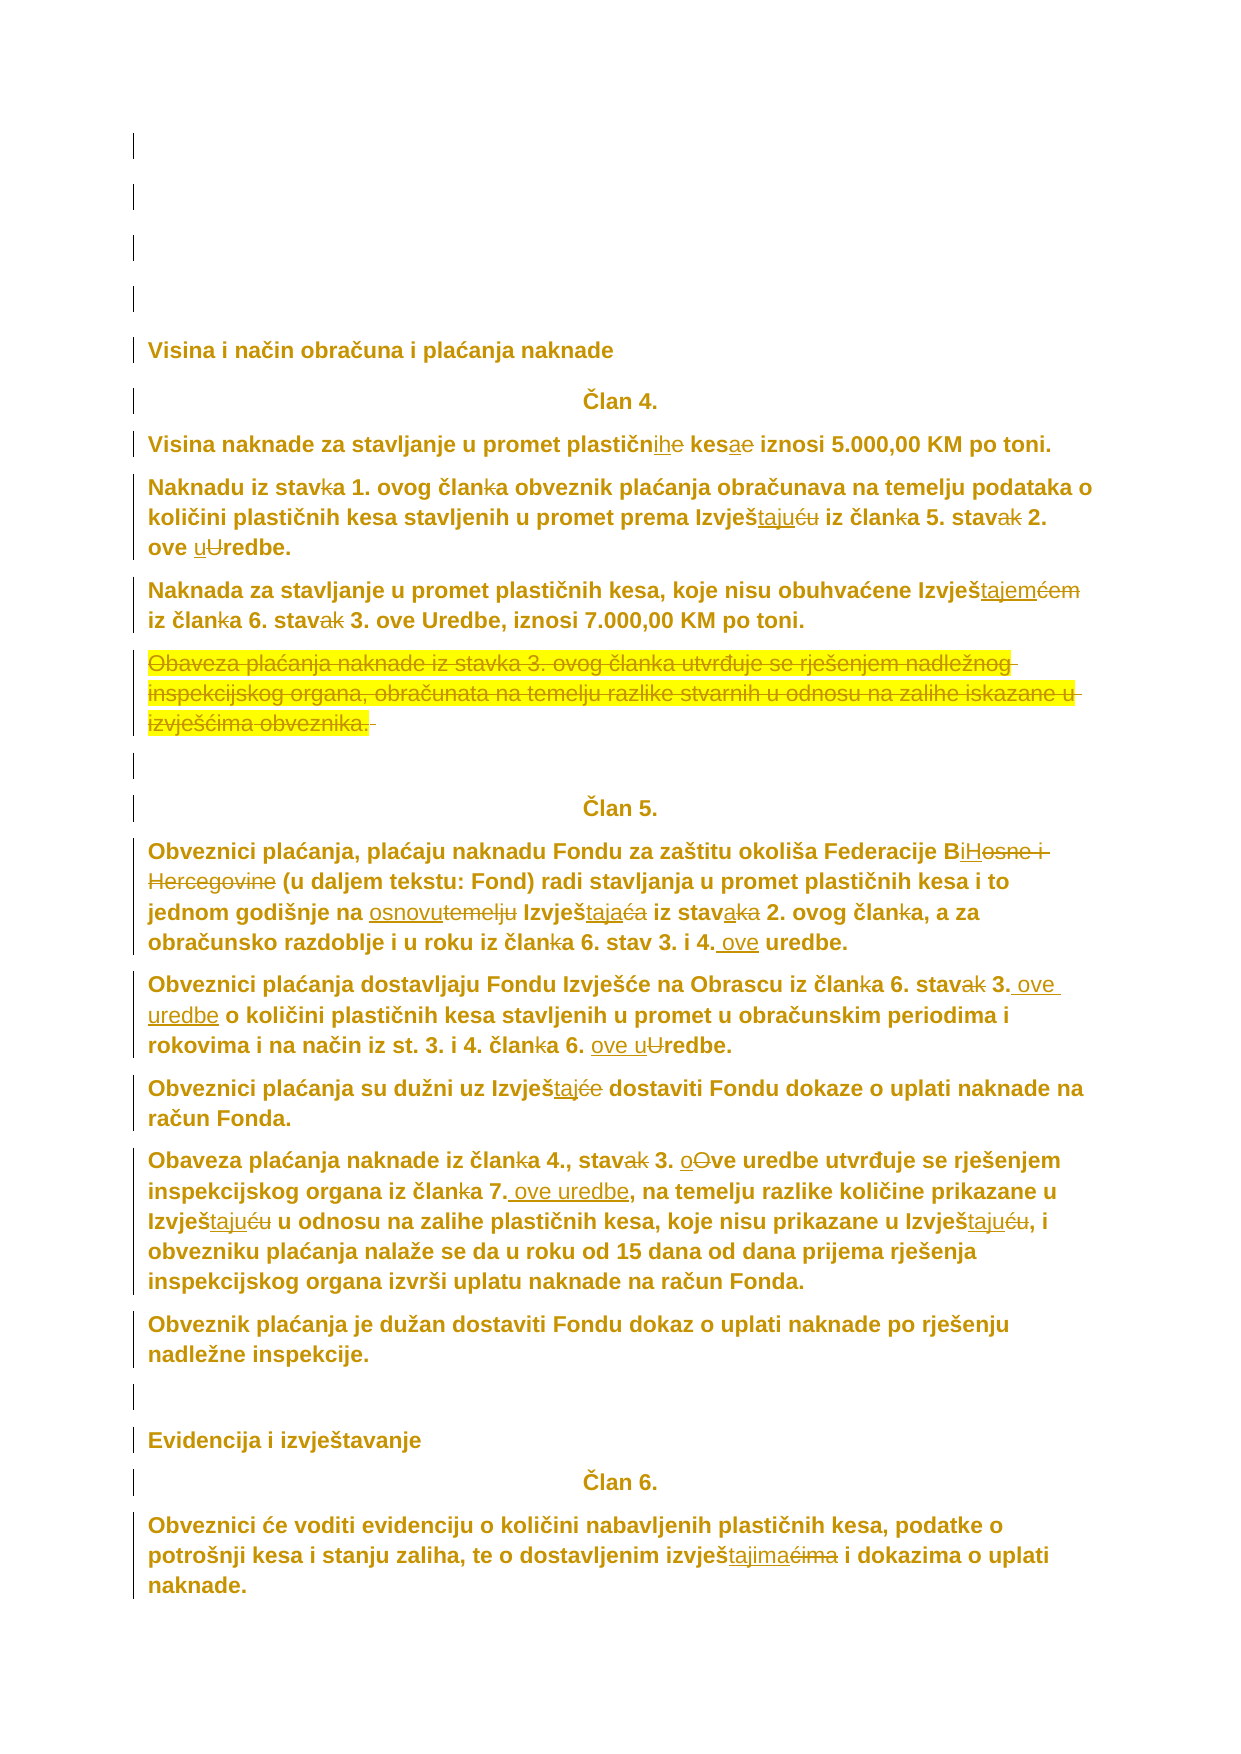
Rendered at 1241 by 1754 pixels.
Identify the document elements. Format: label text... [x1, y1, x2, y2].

text Obveznik plaćanja je dužan dostaviti Fondu dokaz o uplati naknade po rješenju nadležne inspekcije. [148, 1311, 1093, 1368]
text Visina i način obračuna i plaćanja naknade [148, 337, 1093, 363]
text Član 5. [148, 795, 1093, 822]
text Obveznici plaćanja, plaćaju naknadu Fondu za zaštitu okoliša Federacije B (u daljem tekstu: Fond) radi stavljanja u promet plastičnih kesa i to jednom godišnje na Izvješ iz stav 2. ovog člana, a za obračunsko razdoblje i u roku iz člana 6. stav 3. i 4. uredbe. [148, 838, 1093, 955]
text Član 6. [148, 1469, 1093, 1496]
text Obveznici će voditi evidenciju o količini nabavljenih plastičnih kesa, podatke o potrošnji kesa i stanju zaliha, te o dostavljenim izvješ i dokazima o uplati naknade. [148, 1512, 1093, 1599]
text Obveznici plaćanja su dužni uz Izvješ dostaviti Fondu dokaze o uplati naknade na račun Fonda. [148, 1074, 1093, 1131]
text Evidencija i izvještavanje [148, 1427, 1093, 1453]
text Obveznici plaćanja dostavljaju Fondu Izvješće na Obrascu iz člana 6. stav 3. o količini plastičnih kesa stavljenih u promet u obračunskim periodima i rokovima i na način iz st. 3. i 4. člana 6. redbe. [148, 971, 1093, 1058]
text Član 4. [148, 388, 1093, 414]
text Naknada za stavljanje u promet plastičnih kesa, koje nisu obuhvaćene Izvješ iz člana 6. stav 3. ove Uredbe, iznosi 7.000,00 KM po toni. [148, 577, 1093, 633]
text Visina naknade za stavljanje u promet plastičn kes iznosi 5.000,00 KM po toni. [148, 431, 1093, 457]
text Naknadu iz stava 1. ovog člana obveznik plaćanja obračunava na temelju podataka o količini plastičnih kesa stavljenih u promet prema Izvješ iz člana 5. stav 2. ove redbe. [148, 473, 1093, 560]
text Obaveza plaćanja naknade iz člana 4., stav 3. ve uredbe utvrđuje se rješenjem inspekcijskog organa iz člana 7., na temelju razlike količine prikazane u Izvješ u odnosu na zalihe plastičnih kesa, koje nisu prikazane u Izvješ, i obvezniku plaćanja nalaže se da u roku od 15 dana od dana prijema rješenja inspekcijskog organa izvrši uplatu naknade na račun Fonda. [148, 1147, 1093, 1295]
